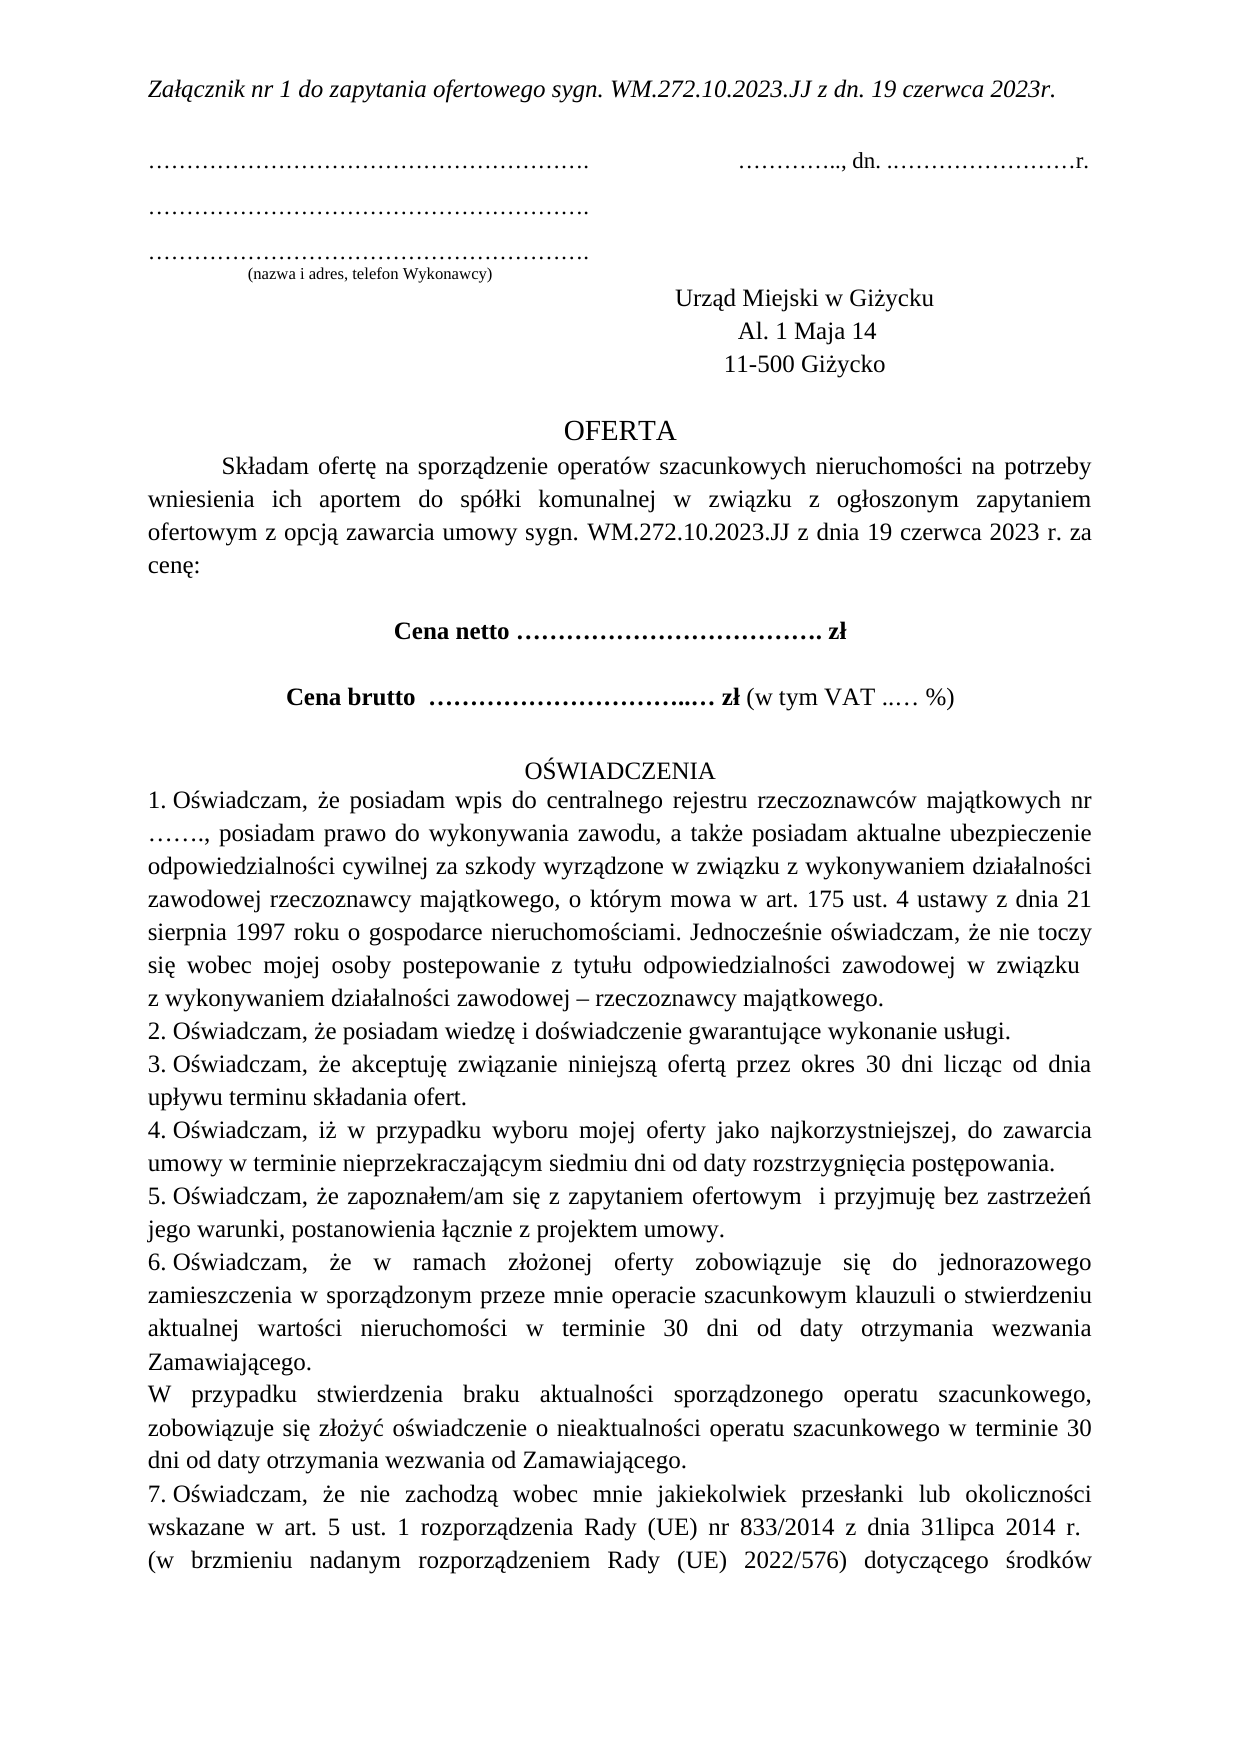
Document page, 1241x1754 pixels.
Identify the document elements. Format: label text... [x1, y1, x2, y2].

text …………………………………………………. [148, 238, 1093, 264]
text (nazwa i adres, telefon Wykonawcy) [148, 264, 1093, 283]
text 11-500 Giżycko [443, 349, 1093, 378]
list Oświadczam, że akceptuję związanie niniejszą ofertą przez okres 30 dni licząc od dnia upływu terminu składania ofert. [148, 1049, 1093, 1111]
text Urząd Miejski w Giżycku [443, 283, 1093, 312]
text …………………………………………………. [148, 193, 1093, 219]
text Składam ofertę na sporządzenie operatów szacunkowych nieruchomości na potrzeby wniesienia ich aportem do spółki komunalnej w związku z ogłoszonym zapytaniem ofertowym z opcją zawarcia umowy sygn. WM.272.10.2023.JJ z dnia 19 czerwca 2023 r. za cenę: [148, 451, 1093, 579]
list Oświadczam, iż w przypadku wyboru mojej oferty jako najkorzystniejszej, do zawarcia umowy w terminie nieprzekraczającym siedmiu dni od daty rozstrzygnięcia postępowania. [148, 1115, 1093, 1177]
text …………………………………………………. ………….., dn. .……………………r. [148, 148, 1093, 174]
text OFERTA [148, 413, 1093, 446]
text Cena brutto …………………………..… zł (w tym VAT ..… %) [148, 682, 1093, 711]
list Oświadczam, że w ramach złożonej oferty zobowiązuje się do jednorazowego zamieszczenia w sporządzonym przeze mnie operacie szacunkowym klauzuli o stwierdzeniu aktualnej wartości nieruchomości w terminie 30 dni od daty otrzymania wezwania Zamawiającego. W przypadku stwierdzenia braku aktualności sporządzonego operatu szacunkowego, zobowiązuje się złożyć oświadczenie o nieaktualności operatu szacunkowego w terminie 30 dni od daty otrzymania wezwania od Zamawiającego. [148, 1247, 1093, 1474]
text Cena netto ………………………………. zł [148, 616, 1093, 645]
text Al. 1 Maja 14 [664, 316, 1093, 345]
list Oświadczam, że posiadam wiedzę i doświadczenie gwarantujące wykonanie usługi. [148, 1016, 1093, 1045]
list Oświadczam, że posiadam wpis do centralnego rejestru rzeczoznawców majątkowych nr ……., posiadam prawo do wykonywania zawodu, a także posiadam aktualne ubezpieczenie odpowiedzialności cywilnej za szkody wyrządzone w związku z wykonywaniem działalności zawodowej rzeczoznawcy majątkowego, o którym mowa w art. 175 ust. 4 ustawy z dnia 21 sierpnia 1997 roku o gospodarce nieruchomościami. Jednocześnie oświadczam, że nie toczy się wobec mojej osoby postepowanie z tytułu odpowiedzialności zawodowej w związku z wykonywaniem działalności zawodowej – rzeczoznawcy majątkowego. [148, 785, 1093, 1012]
text OŚWIADCZENIA [148, 756, 1093, 785]
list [148, 1479, 1093, 1573]
list Oświadczam, że zapoznałem/am się z zapytaniem ofertowym i przyjmuję bez zastrzeżeń jego warunki, postanowienia łącznie z projektem umowy. [148, 1181, 1093, 1243]
